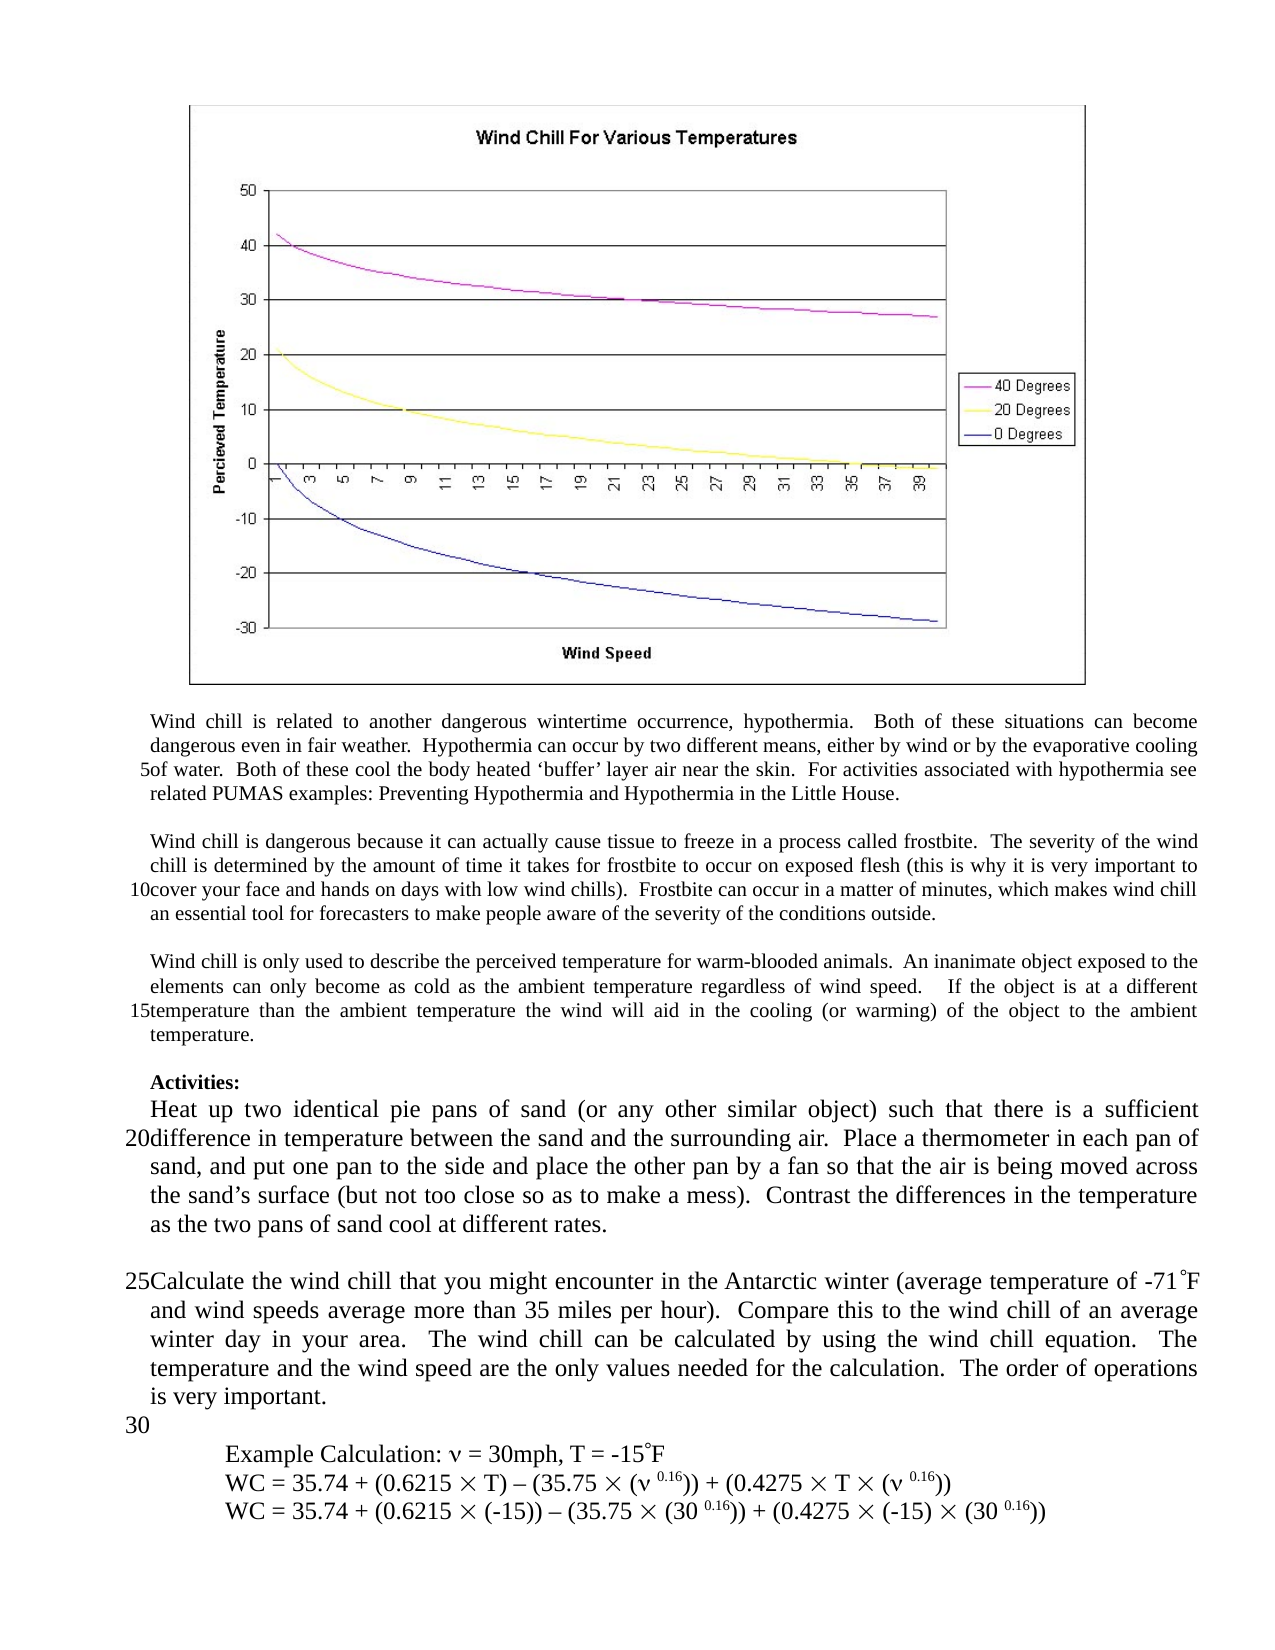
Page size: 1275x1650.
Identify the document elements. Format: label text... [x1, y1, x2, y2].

text WC = 35.74 + (0.6215 ´ T) – (35.75 ´ (n 0.16)) + (0.4275 ´ T ´ (n 0.16)) [150, 1468, 1200, 1496]
text Wind chill is related to another dangerous wintertime occurrence, hypothermia. Both of these situations can become dangerous even in fair weather. Hypothermia can occur by two different means, either by wind or by the evaporative cooling of water. Both of these cool the body heated ‘buffer’ layer air near the skin. For activities associated with hypothermia see related PUMAS examples: Preventing Hypothermia and Hypothermia in the Little House. [150, 709, 1200, 805]
text Wind chill is only used to describe the perceived temperature for warm-blooded animals. An inanimate object exposed to the elements can only become as cold as the ambient temperature regardless of wind speed. If the object is at a different temperature than the ambient temperature the wind will aid in the cooling (or warming) of the object to the ambient temperature. [150, 949, 1200, 1046]
text Heat up two identical pie pans of sand (or any other similar object) such that there is a sufficient difference in temperature between the sand and the surrounding air. Place a thermometer in each pan of sand, and put one pan to the side and place the other pan by a fan so that the air is being moved across the sand’s surface (but not too close so as to make a mess). Contrast the differences in the temperature as the two pans of sand cool at different rates. [150, 1094, 1200, 1238]
text WC = 35.74 + (0.6215 ´ (-15)) – (35.75 ´ (30 0.16)) + (0.4275 ´ (-15) ´ (30 0.16)) [150, 1496, 1200, 1525]
text Example Calculation: n = 30mph, T = -15°F [150, 1439, 1200, 1468]
text Calculate the wind chill that you might encounter in the Antarctic winter (average temperature of -71°F and wind speeds average more than 35 miles per hour). Compare this to the wind chill of an average winter day in your area. The wind chill can be calculated by using the wind chill equation. The temperature and the wind speed are the only values needed for the calculation. The order of operations is very important. [150, 1266, 1200, 1410]
text Wind chill is dangerous because it can actually cause tissue to freeze in a process called frostbite. The severity of the wind chill is determined by the amount of time it takes for frostbite to occur on exposed flesh (this is why it is very important to cover your face and hands on days with low wind chills). Frostbite can occur in a matter of minutes, which makes wind chill an essential tool for forecasters to make people aware of the severity of the conditions outside. [150, 829, 1200, 925]
picture [188, 105, 1087, 685]
text Activities: [150, 1070, 1200, 1094]
